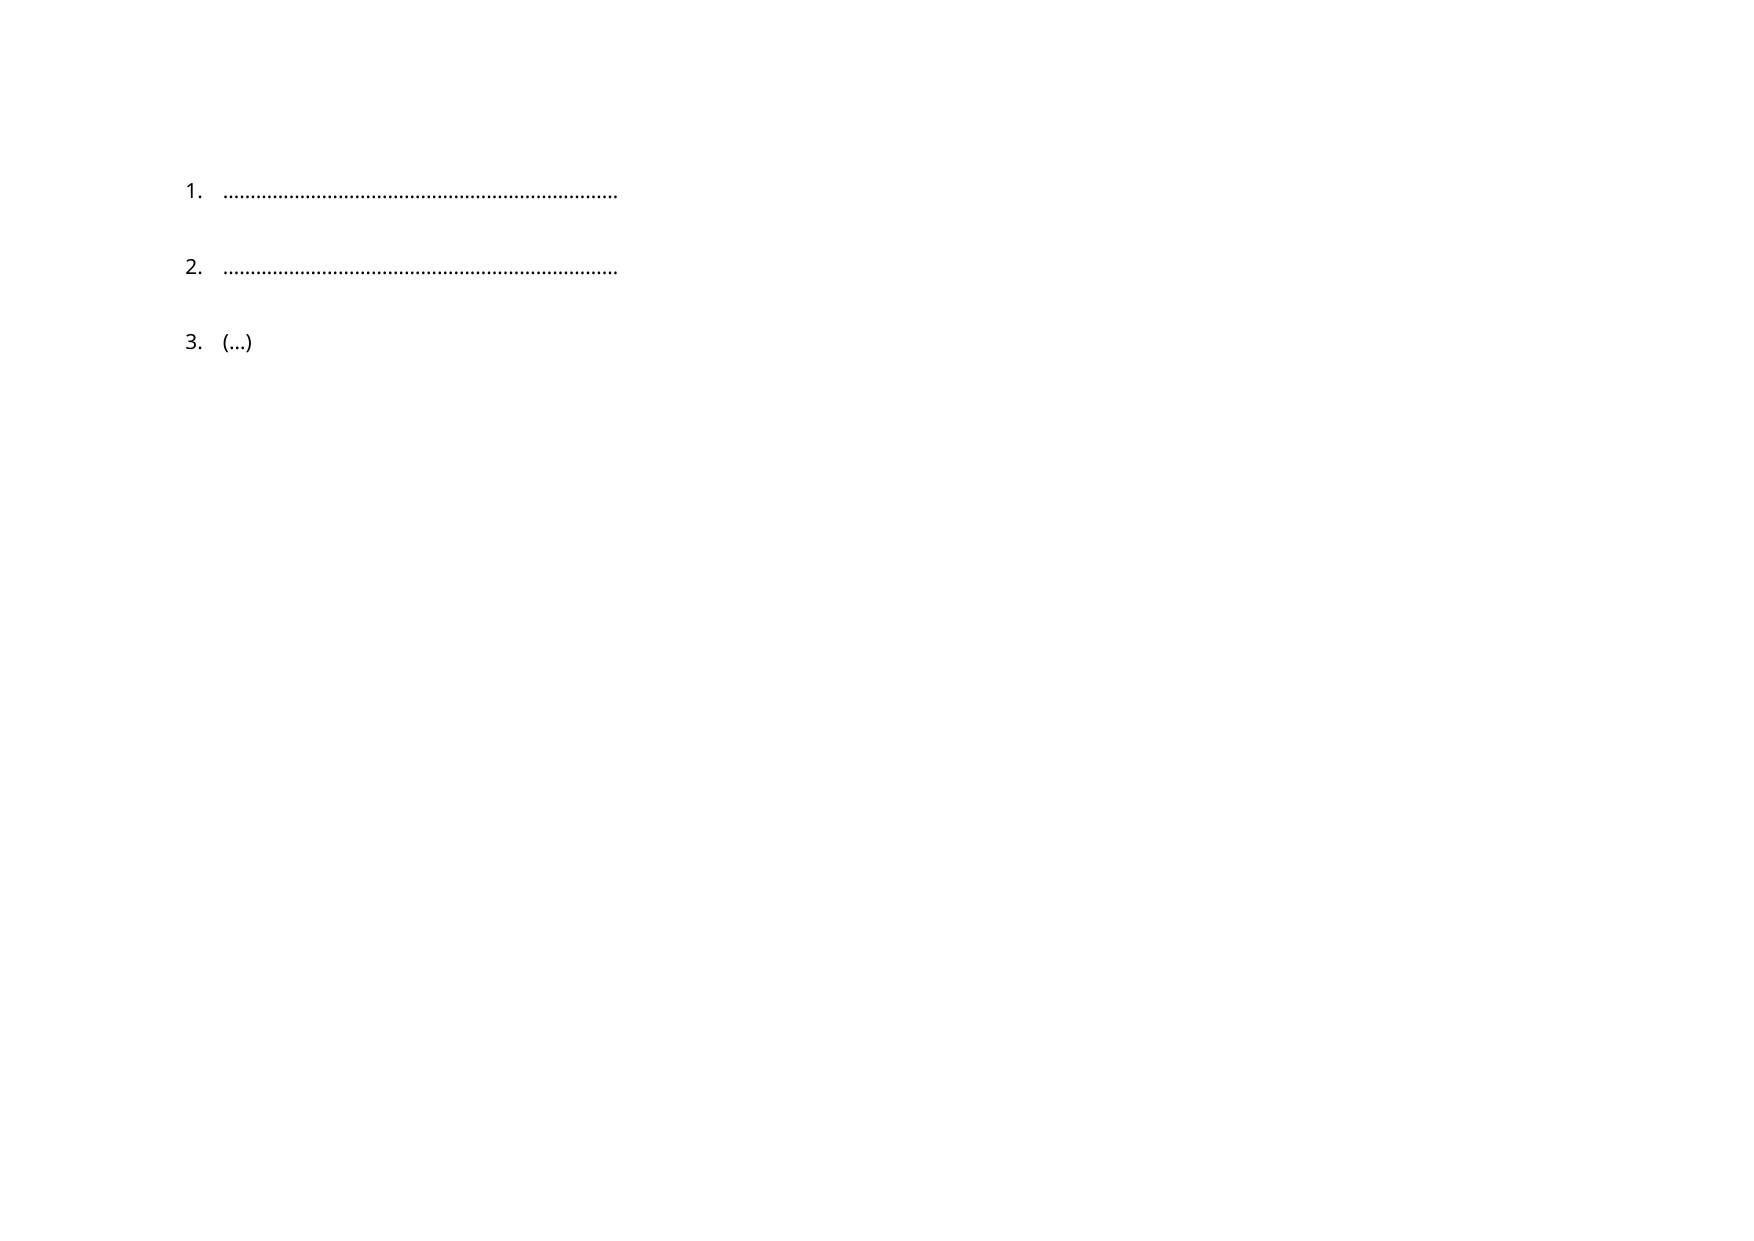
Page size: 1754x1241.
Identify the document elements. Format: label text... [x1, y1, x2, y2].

list (…) [185, 327, 1698, 356]
list ……………………………………………………………… [185, 252, 1698, 280]
list ……………………………………………………………… [185, 176, 1698, 204]
